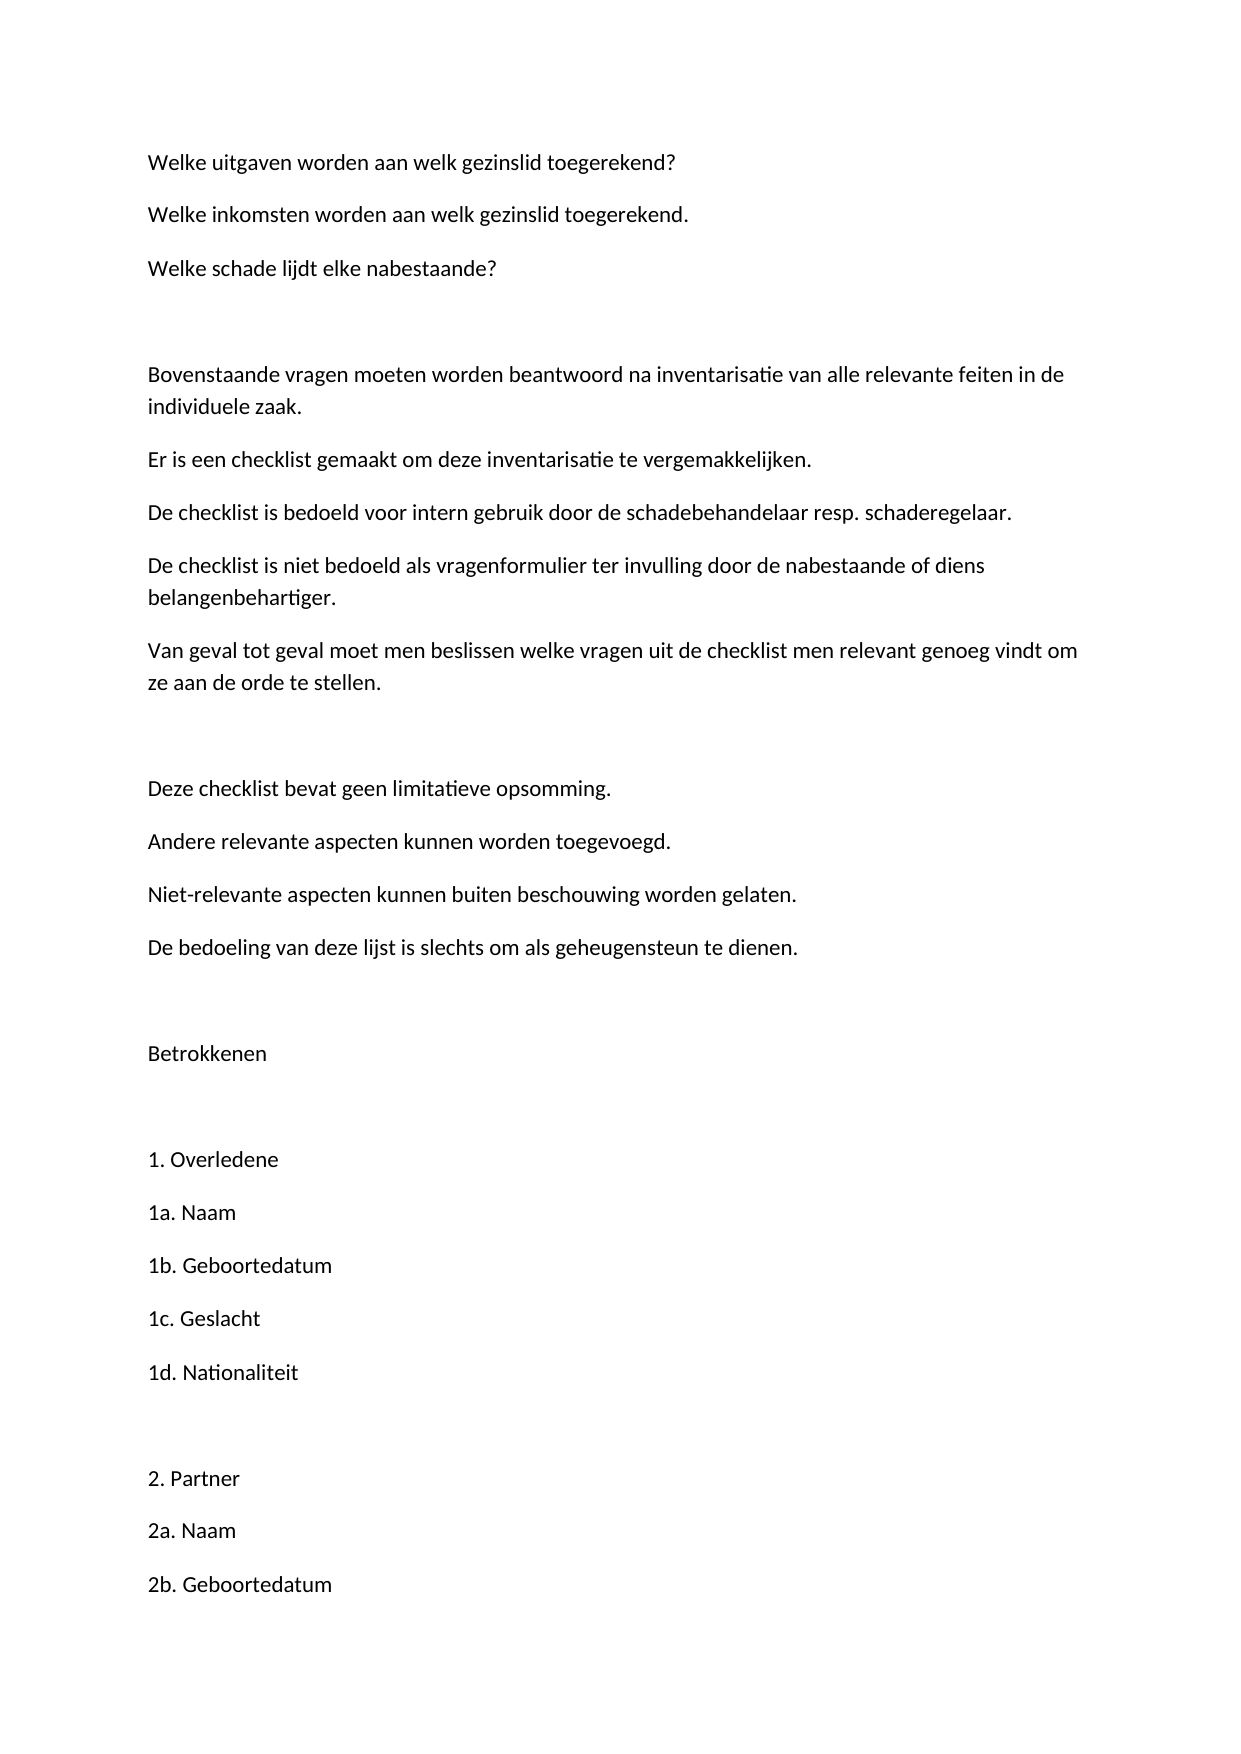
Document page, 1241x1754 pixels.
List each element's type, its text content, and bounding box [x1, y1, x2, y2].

text 2b. Geboortedatum [148, 1570, 1093, 1598]
text Welke inkomsten worden aan welk gezinslid toegerekend. [148, 201, 1093, 229]
text Er is een checklist gemaakt om deze inventarisatie te vergemakkelijken. [148, 445, 1093, 473]
text Welke uitgaven worden aan welk gezinslid toegerekend? [148, 148, 1093, 176]
text Van geval tot geval moet men beslissen welke vragen uit de checklist men relevant genoeg vindt om ze aan de orde te stellen. [148, 636, 1093, 696]
text 1b. Geboortedatum [148, 1252, 1093, 1279]
text Deze checklist bevat geen limitatieve opsomming. [148, 774, 1093, 802]
text Welke schade lijdt elke nabestaande? [148, 254, 1093, 282]
text Niet-relevante aspecten kunnen buiten beschouwing worden gelaten. [148, 880, 1093, 908]
text 2a. Naam [148, 1517, 1093, 1545]
text Betrokkenen [148, 1039, 1093, 1067]
text 1d. Nationaliteit [148, 1358, 1093, 1386]
text Andere relevante aspecten kunnen worden toegevoegd. [148, 827, 1093, 855]
text 2. Partner [148, 1464, 1093, 1492]
text 1c. Geslacht [148, 1304, 1093, 1333]
text De checklist is niet bedoeld als vragenformulier ter invulling door de nabestaande of diens belangenbehartiger. [148, 551, 1093, 611]
text De checklist is bedoeld voor intern gebruik door de schadebehandelaar resp. schaderegelaar. [148, 498, 1093, 526]
text 1. Overledene [148, 1146, 1093, 1173]
text De bedoeling van deze lijst is slechts om als geheugensteun te dienen. [148, 933, 1093, 961]
text 1a. Naam [148, 1198, 1093, 1227]
text Bovenstaande vragen moeten worden beantwoord na inventarisatie van alle relevante feiten in de individuele zaak. [148, 360, 1093, 420]
